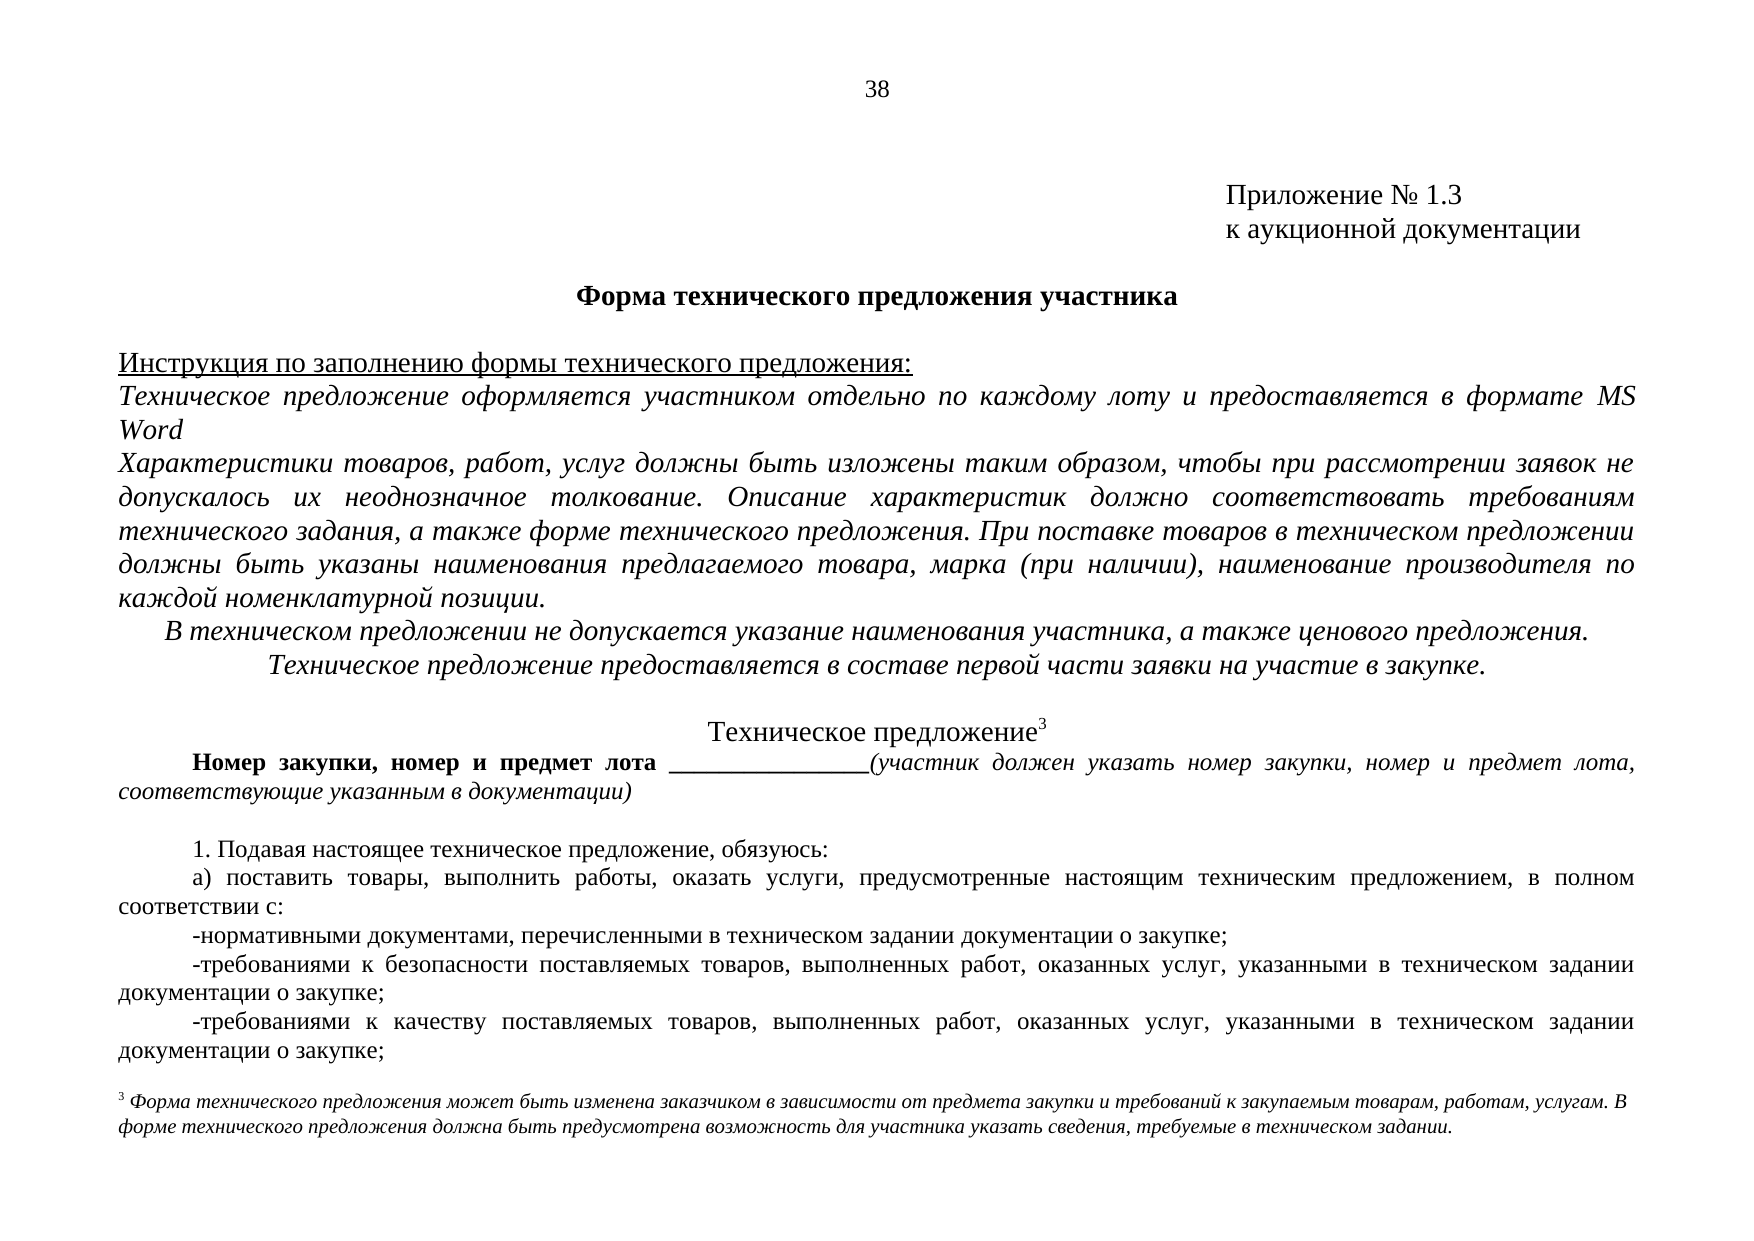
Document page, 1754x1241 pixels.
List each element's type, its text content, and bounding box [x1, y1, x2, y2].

list -требованиями к качеству поставляемых товаров, выполненных работ, оказанных услуг, указанными в техническом задании документации о закупке; [118, 1006, 1636, 1064]
text Приложение № 1.3 [1226, 177, 1636, 211]
text 1. Подавая настоящее техническое предложение, обязуюсь: [118, 834, 1636, 862]
text а) поставить товары, выполнить работы, оказать услуги, предусмотренные настоящим техническим предложением, в полном соответствии с: [118, 862, 1636, 920]
text В техническом предложении не допускается указание наименования участника, а также ценового предложения. Техническое предложение предоставляется в составе первой части заявки на участие в закупке. [118, 613, 1636, 680]
list -требованиями к безопасности поставляемых товаров, выполненных работ, оказанных услуг, указанными в техническом задании документации о закупке; [118, 949, 1636, 1006]
text Номер закупки, номер и предмет лота ________________(участник должен указать номер закупки, номер и предмет лота, соответствующие указанным в документации) [118, 747, 1636, 805]
text к аукционной документации [1226, 211, 1636, 244]
text Инструкция по заполнению формы технического предложения: [118, 345, 1636, 378]
list -нормативными документами, перечисленными в техническом задании документации о закупке; [118, 920, 1636, 949]
text Характеристики товаров, работ, услуг должны быть изложены таким образом, чтобы при рассмотрении заявок не допускалось их неоднозначное толкование. Описание характеристик должно соответствовать требованиям технического задания, а также форме технического предложения. При поставке товаров в техническом предложении должны быть указаны наименования предлагаемого товара, марка (при наличии), наименование производителя по каждой номенклатурной позиции. [118, 446, 1636, 613]
text Техническое предложение оформляется участником отдельно по каждому лоту и предоставляется в формате MS Word [118, 378, 1636, 446]
text Форма технического предложения участника [118, 278, 1636, 311]
text Техническое предложение [118, 714, 1636, 747]
